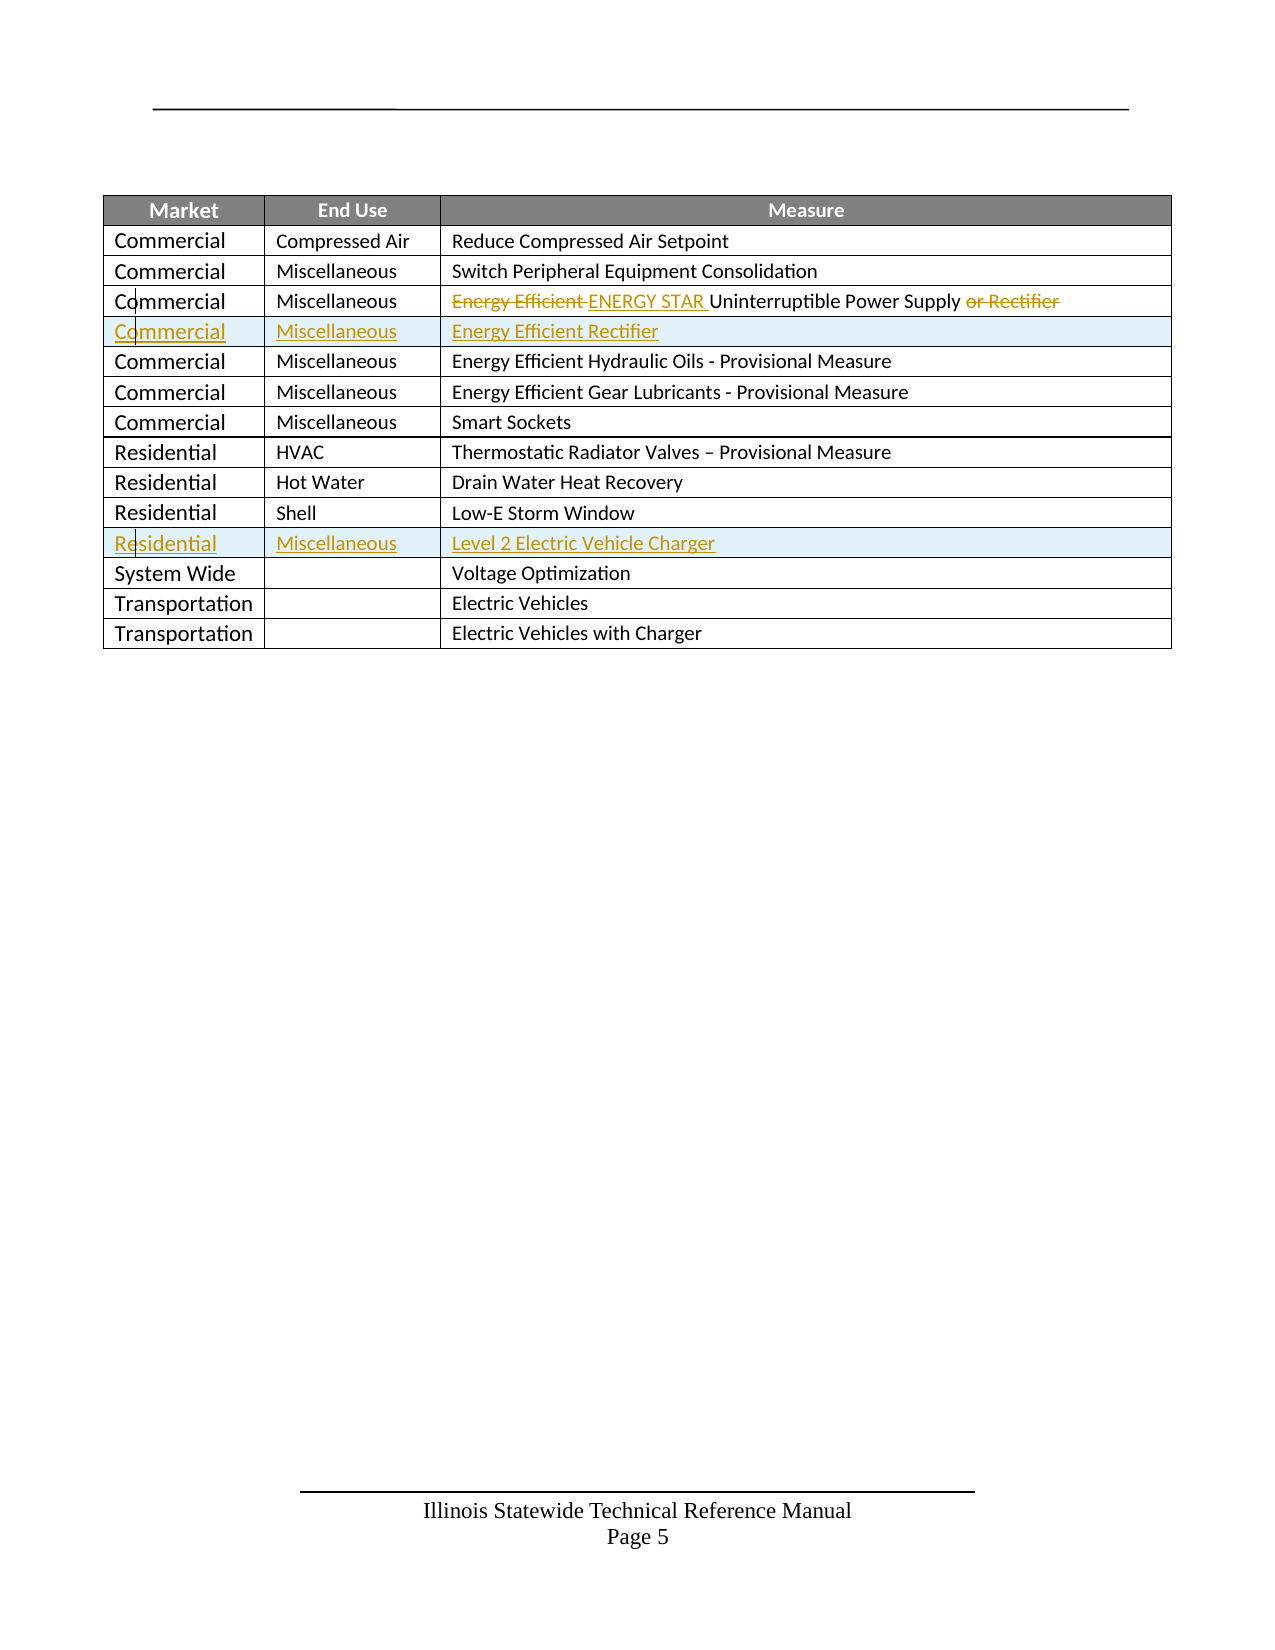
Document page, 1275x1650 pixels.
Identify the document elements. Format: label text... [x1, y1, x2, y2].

table_cell Miscellaneous [265, 286, 440, 316]
table_cell Commercial [104, 377, 264, 406]
table_cell Thermostatic Radiator Valves – Provisional Measure [441, 438, 1171, 467]
table_cell Uninterruptible Power Supply [441, 286, 1171, 316]
table_cell Commercial [104, 226, 264, 255]
table_header End Use [265, 196, 440, 225]
table_cell Electric Vehicles [441, 589, 1171, 618]
table_header Measure [441, 196, 1171, 225]
table_cell Switch Peripheral Equipment Consolidation [441, 256, 1171, 285]
table_cell Residential [104, 468, 264, 497]
table_cell Energy Efficient Gear Lubricants - Provisional Measure [441, 377, 1171, 406]
table_cell Residential [104, 438, 264, 467]
table_cell [265, 619, 440, 648]
table_cell Miscellaneous [265, 377, 440, 406]
table_header Market [104, 196, 264, 225]
table_cell Commercial [104, 286, 264, 316]
table_cell Commercial [104, 407, 264, 436]
table_cell Shell [265, 498, 440, 527]
table_cell Hot Water [265, 468, 440, 497]
table_cell Residential [104, 498, 264, 527]
table_cell Miscellaneous [265, 347, 440, 376]
table_cell Voltage Optimization [441, 558, 1171, 587]
table_cell Miscellaneous [265, 407, 440, 436]
table_cell Drain Water Heat Recovery [441, 468, 1171, 497]
table_cell Commercial [104, 256, 264, 285]
table_cell [265, 558, 440, 587]
table_cell Miscellaneous [265, 256, 440, 285]
table_cell Reduce Compressed Air Setpoint [441, 226, 1171, 255]
table_cell HVAC [265, 438, 440, 467]
table_cell System Wide [104, 558, 264, 587]
table_cell Smart Sockets [441, 407, 1171, 436]
table_cell Transportation [104, 589, 264, 618]
table_cell Electric Vehicles with Charger [441, 619, 1171, 648]
table_cell Energy Efficient Hydraulic Oils - Provisional Measure [441, 347, 1171, 376]
table_cell [265, 589, 440, 618]
table_cell Low-E Storm Window [441, 498, 1171, 527]
table_cell Compressed Air [265, 226, 440, 255]
table_cell Transportation [104, 619, 264, 648]
table_cell Commercial [104, 347, 264, 376]
